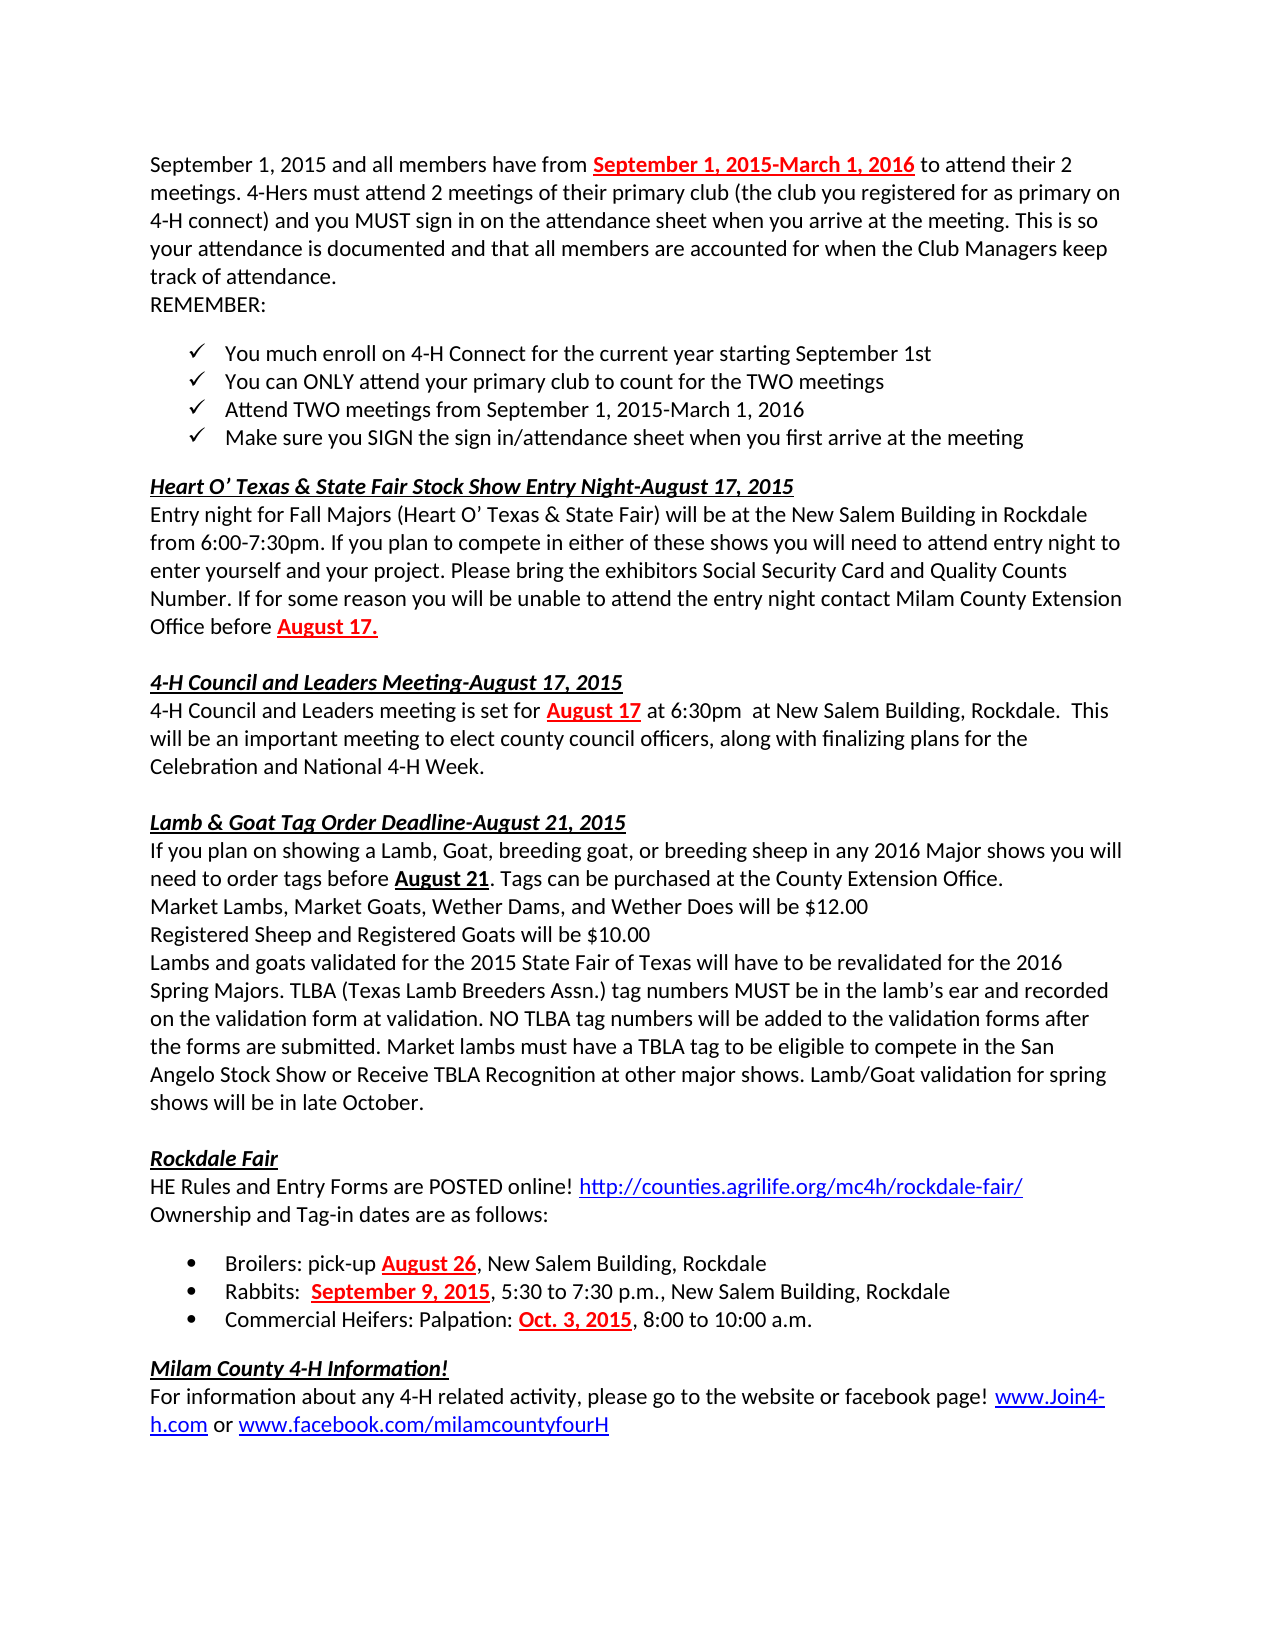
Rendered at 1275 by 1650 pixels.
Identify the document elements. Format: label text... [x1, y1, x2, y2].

text Lambs and goats validated for the 2015 State Fair of Texas will have to be revalidated for the 2016 Spring Majors. TLBA (Texas Lamb Breeders Assn.) tag numbers MUST be in the lamb’s ear and recorded on the validation form at validation. NO TLBA tag numbers will be added to the validation forms after the forms are submitted. Market lambs must have a TBLA tag to be eligible to compete in the San Angelo Stock Show or Receive TBLA Recognition at other major shows. Lamb/Goat validation for spring shows will be in late October. [150, 948, 1125, 1116]
text Market Lambs, Market Goats, Wether Dams, and Wether Does will be $12.00 [150, 892, 1125, 920]
text Milam County 4-H Information! [150, 1354, 1125, 1382]
text 4-H Council and Leaders meeting is set for August 17 at 6:30pm at New Salem Building, Rockdale. This will be an important meeting to elect county council officers, along with finalizing plans for the Celebration and National 4-H Week. [150, 696, 1125, 780]
text REMEMBER: [150, 290, 1125, 318]
text If you plan on showing a Lamb, Goat, breeding goat, or breeding sheep in any 2016 Major shows you will need to order tags before August 21. Tags can be purchased at the County Extension Office. [150, 836, 1125, 892]
list You much enroll on 4-H Connect for the current year starting September 1st [187, 339, 1125, 367]
text Registered Sheep and Registered Goats will be $10.00 [150, 920, 1125, 948]
text 4-H Council and Leaders Meeting-August 17, 2015 [150, 668, 1125, 696]
list Attend TWO meetings from September 1, 2015-March 1, 2016 [187, 395, 1125, 423]
text For information about any 4-H related activity, please go to the website or facebook page! www.Join4-h.com or www.facebook.com/milamcountyfourH [150, 1382, 1125, 1438]
text Lamb & Goat Tag Order Deadline-August 21, 2015 [150, 808, 1125, 836]
list Broilers: pick-up August 26, New Salem Building, Rockdale [187, 1249, 1125, 1277]
list Commercial Heifers: Palpation: Oct. 3, 2015, 8:00 to 10:00 a.m. [187, 1305, 1125, 1333]
text Heart O’ Texas & State Fair Stock Show Entry Night-August 17, 2015 [150, 472, 1125, 500]
text Rockdale Fair [150, 1144, 1125, 1172]
list Make sure you SIGN the sign in/attendance sheet when you first arrive at the meeting [187, 423, 1125, 451]
text Entry night for Fall Majors (Heart O’ Texas & State Fair) will be at the New Salem Building in Rockdale from 6:00-7:30pm. If you plan to compete in either of these shows you will need to attend entry night to enter yourself and your project. Please bring the exhibitors Social Security Card and Quality Counts Number. If for some reason you will be unable to attend the entry night contact Milam County Extension Office before August 17. [150, 500, 1125, 640]
text Ownership and Tag-in dates are as follows: [150, 1200, 1125, 1228]
text HE Rules and Entry Forms are POSTED online! http://counties.agrilife.org/mc4h/rockdale-fair/ [150, 1172, 1125, 1200]
list You can ONLY attend your primary club to count for the TWO meetings [187, 367, 1125, 395]
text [150, 150, 1125, 290]
list Rabbits: September 9, 2015, 5:30 to 7:30 p.m., New Salem Building, Rockdale [187, 1277, 1125, 1305]
